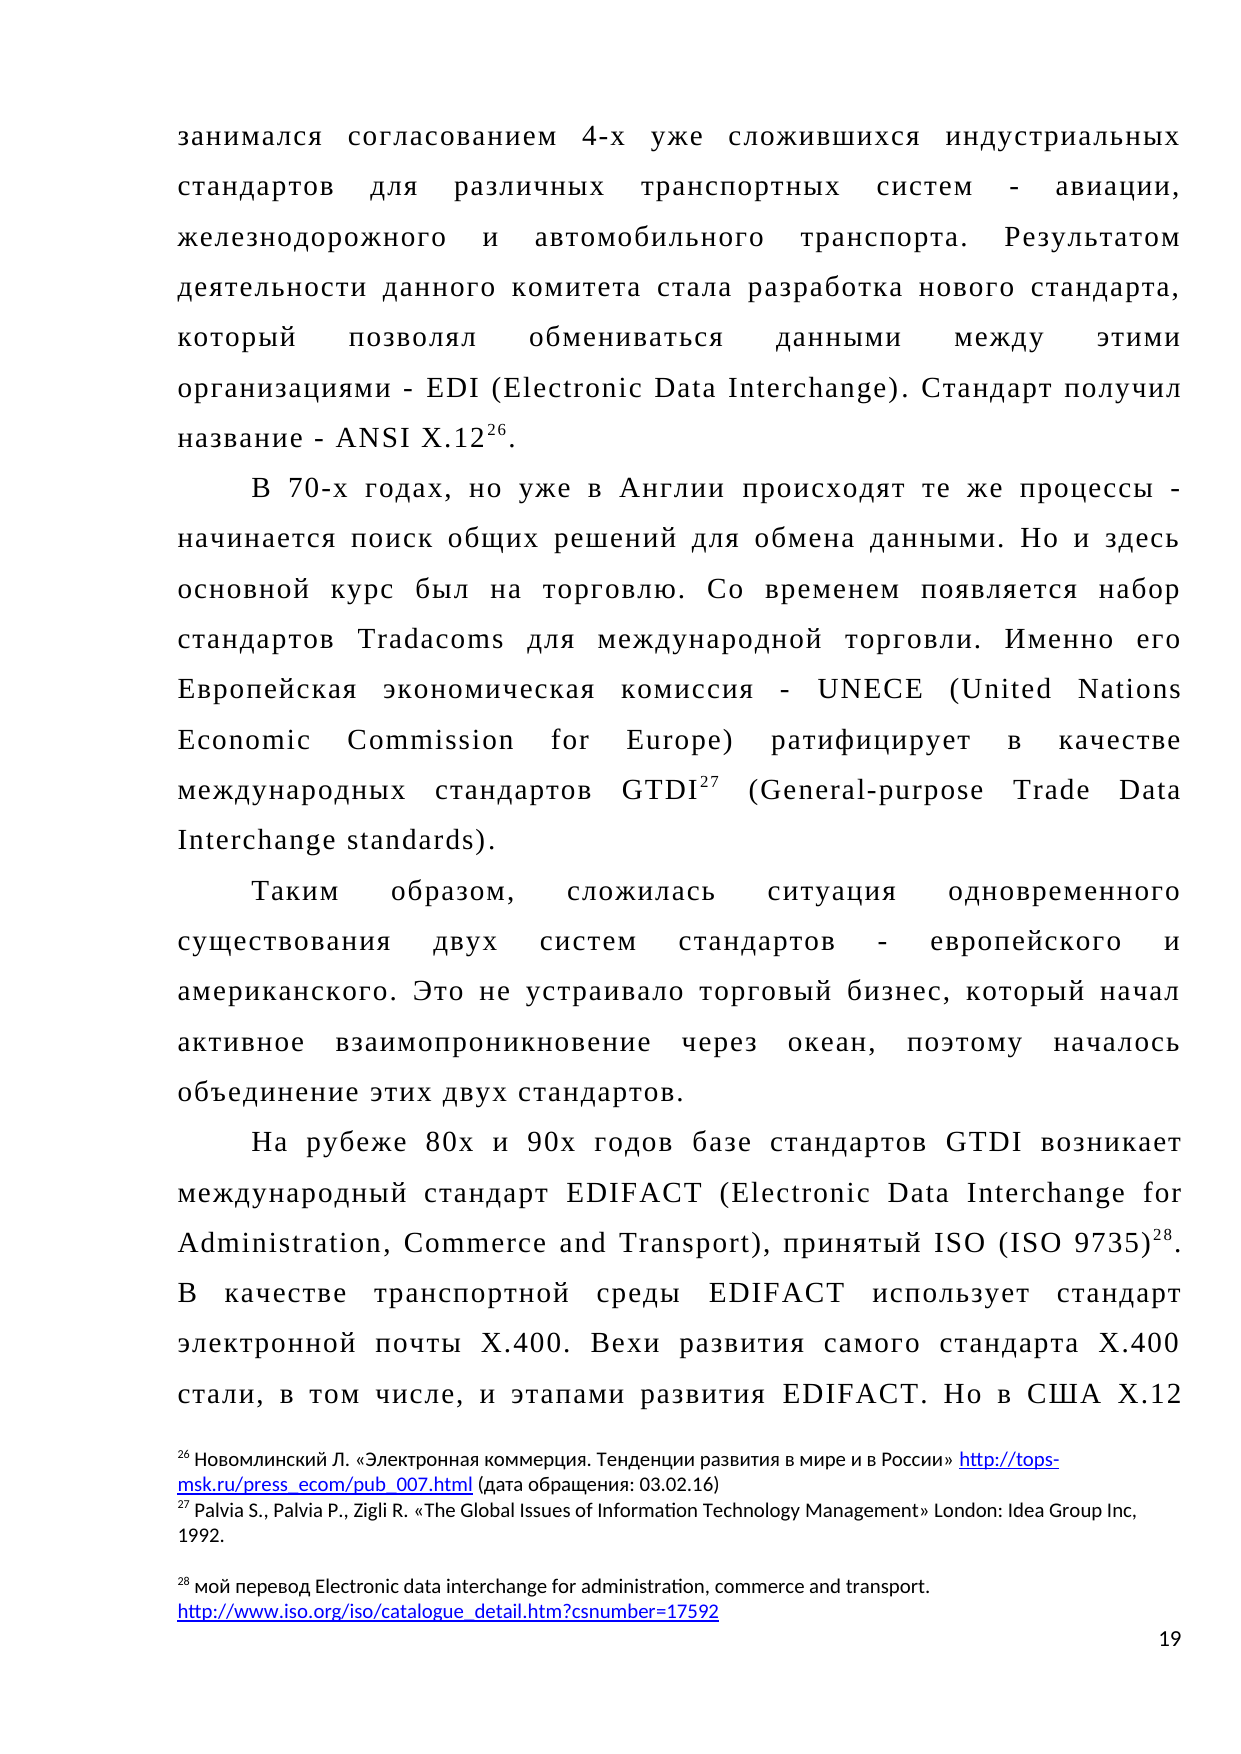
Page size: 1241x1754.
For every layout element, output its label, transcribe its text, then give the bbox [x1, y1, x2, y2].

text Таким образом, сложилась ситуация одновременного существования двух систем стандартов - европейского и американского. Это не устраивало торговый бизнес, который начал активное взаимопроникновение через океан, поэтому началось объединение этих двух стандартов. [177, 873, 1181, 1108]
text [177, 1124, 1181, 1409]
text В 70-х годах, но уже в Англии происходят те же процессы - начинается поиск общих решений для обмена данными. Но и здесь основной курс был на торговлю. Со временем появляется набор стандартов Tradacoms для международной торговли. Именно его Европейская экономическая комиссия - UNECE (United Nations Economic Commission for Europe) ратифицирует в качестве международных стандартов GTDI (General-purpose Trade Data Interchange standards). [177, 470, 1181, 856]
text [177, 118, 1181, 453]
